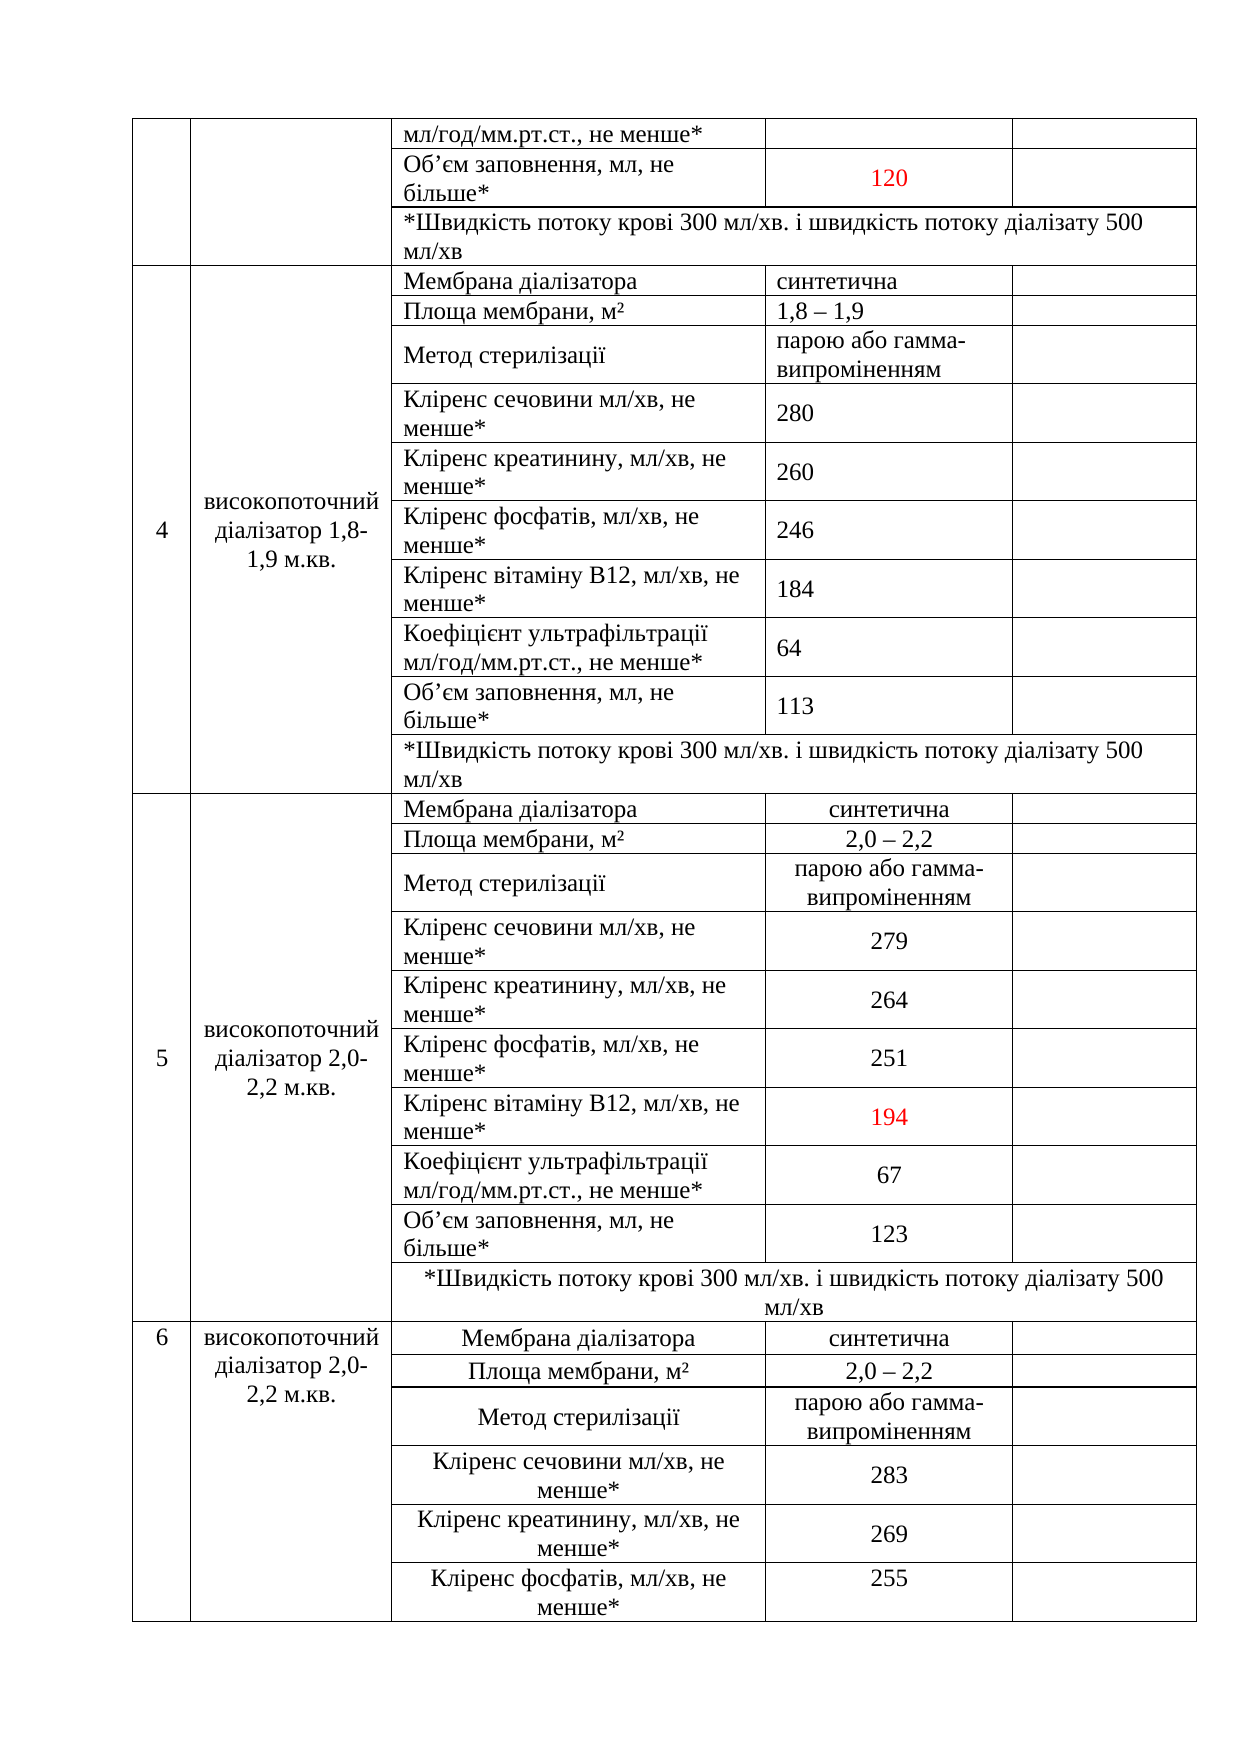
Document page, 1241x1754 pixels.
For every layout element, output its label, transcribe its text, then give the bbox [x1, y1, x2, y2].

table_cell [1013, 443, 1196, 500]
table_cell Об’єм заповнення, мл, не більше* [392, 677, 765, 734]
table_cell Мембрана діалізатора [392, 266, 765, 295]
table_cell 269 [766, 1505, 1012, 1562]
table_cell Площа мембрани, м² [392, 1355, 765, 1386]
table_cell 64 [766, 618, 1012, 676]
table_cell [1013, 119, 1196, 148]
table_cell 2,0 – 2,2 [766, 824, 1012, 852]
table_cell [1013, 501, 1196, 559]
table_cell [1013, 1505, 1196, 1562]
table_cell 113 [766, 677, 1012, 734]
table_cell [392, 119, 765, 148]
table_cell 5 [133, 794, 190, 1321]
table_cell Метод стерилізації [392, 1388, 765, 1445]
table_cell 280 [766, 384, 1012, 442]
table_cell Кліренс сечовини мл/хв, не менше* [392, 912, 765, 969]
table_cell Мембрана діалізатора [392, 794, 765, 823]
table_cell [1013, 971, 1196, 1028]
table_cell [1013, 677, 1196, 734]
table_cell [1013, 618, 1196, 676]
table_cell *Швидкість потоку крові 300 мл/хв. і швидкість потоку діалізату 500 мл/хв [392, 208, 1196, 265]
table_cell [1013, 1205, 1196, 1262]
table_cell 255 [766, 1563, 1012, 1621]
table_cell Кліренс сечовини мл/хв, не менше* [392, 384, 765, 442]
table_cell [1013, 1029, 1196, 1087]
table_cell парою або гамма-випроміненням [766, 326, 1012, 383]
table_cell [1013, 1146, 1196, 1204]
table_cell Об’єм заповнення, мл, не більше* [392, 149, 765, 206]
table_cell Кліренс фосфатів, мл/хв, не менше* [392, 1563, 765, 1621]
table_cell [1013, 824, 1196, 852]
table_cell парою або гамма-випроміненням [766, 854, 1012, 911]
table_cell [1013, 296, 1196, 324]
table_cell Коефіцієнт ультрафільтрації мл/год/мм.рт.ст., не менше* [392, 618, 765, 676]
table_cell Метод стерилізації [392, 854, 765, 911]
table_cell cинтетична [766, 1322, 1012, 1354]
table_cell [1013, 1355, 1196, 1386]
table_cell cинтетична [766, 794, 1012, 823]
table_cell Кліренс фосфатів, мл/хв, не менше* [392, 1029, 765, 1087]
table_cell Кліренс креатинину, мл/хв, не менше* [392, 443, 765, 500]
table_cell 246 [766, 501, 1012, 559]
table_cell 264 [766, 971, 1012, 1028]
table_cell 184 [766, 560, 1012, 617]
table_cell 6 [133, 1322, 190, 1621]
table_cell *Швидкість потоку крові 300 мл/хв. і швидкість потоку діалізату 500 мл/хв [392, 735, 1196, 793]
table_cell 4 [133, 266, 190, 793]
table_cell високопоточний діалізатор 2,0-2,2 м.кв. [191, 1322, 391, 1621]
table_cell 2,0 – 2,2 [766, 1355, 1012, 1386]
table_cell Коефіцієнт ультрафільтрації мл/год/мм.рт.ст., не менше* [392, 1146, 765, 1204]
table_cell cинтетична [766, 266, 1012, 295]
table_cell 251 [766, 1029, 1012, 1087]
table_cell [1013, 326, 1196, 383]
table_cell Кліренс сечовини мл/хв, не менше* [392, 1446, 765, 1503]
table_cell Площа мембрани, м² [392, 824, 765, 852]
table_cell 67 [766, 1146, 1012, 1204]
table_cell 123 [766, 1205, 1012, 1262]
table_cell [1013, 1322, 1196, 1354]
table_cell високопоточний діалізатор 1,8-1,9 м.кв. [191, 266, 391, 793]
table_cell Кліренс фосфатів, мл/хв, не менше* [392, 501, 765, 559]
table_cell [1013, 912, 1196, 969]
table_cell 120 [766, 149, 1012, 206]
table_cell [1013, 149, 1196, 206]
table_cell [1013, 1563, 1196, 1621]
table_cell Площа мембрани, м² [392, 296, 765, 324]
table_cell 51 [766, 119, 1012, 148]
table_cell парою або гамма-випроміненням [766, 1388, 1012, 1445]
table_cell Мембрана діалізатора [392, 1322, 765, 1354]
table_cell високопоточний діалізатор 2,0-2,2 м.кв. [191, 794, 391, 1321]
table_cell 279 [766, 912, 1012, 969]
table_cell Кліренс вітаміну В12, мл/хв, не менше* [392, 560, 765, 617]
table_cell 260 [766, 443, 1012, 500]
table_cell [1013, 266, 1196, 295]
table_cell Кліренс креатинину, мл/хв, не менше* [392, 1505, 765, 1562]
table_cell [1013, 1388, 1196, 1445]
table_cell Об’єм заповнення, мл, не більше* [392, 1205, 765, 1262]
table_cell Метод стерилізації [392, 326, 765, 383]
table_cell [1013, 384, 1196, 442]
table_cell 194 [766, 1088, 1012, 1145]
table_cell [1013, 1446, 1196, 1503]
table_cell [1013, 560, 1196, 617]
table_cell [1013, 854, 1196, 911]
table_cell [1013, 794, 1196, 823]
table_cell 1,8 – 1,9 [766, 296, 1012, 324]
table_cell *Швидкість потоку крові 300 мл/хв. і швидкість потоку діалізату 500 мл/хв [392, 1263, 1196, 1321]
table_cell [1013, 1088, 1196, 1145]
table_cell Кліренс креатинину, мл/хв, не менше* [392, 971, 765, 1028]
table_cell Кліренс вітаміну В12, мл/хв, не менше* [392, 1088, 765, 1145]
table_cell 283 [766, 1446, 1012, 1503]
